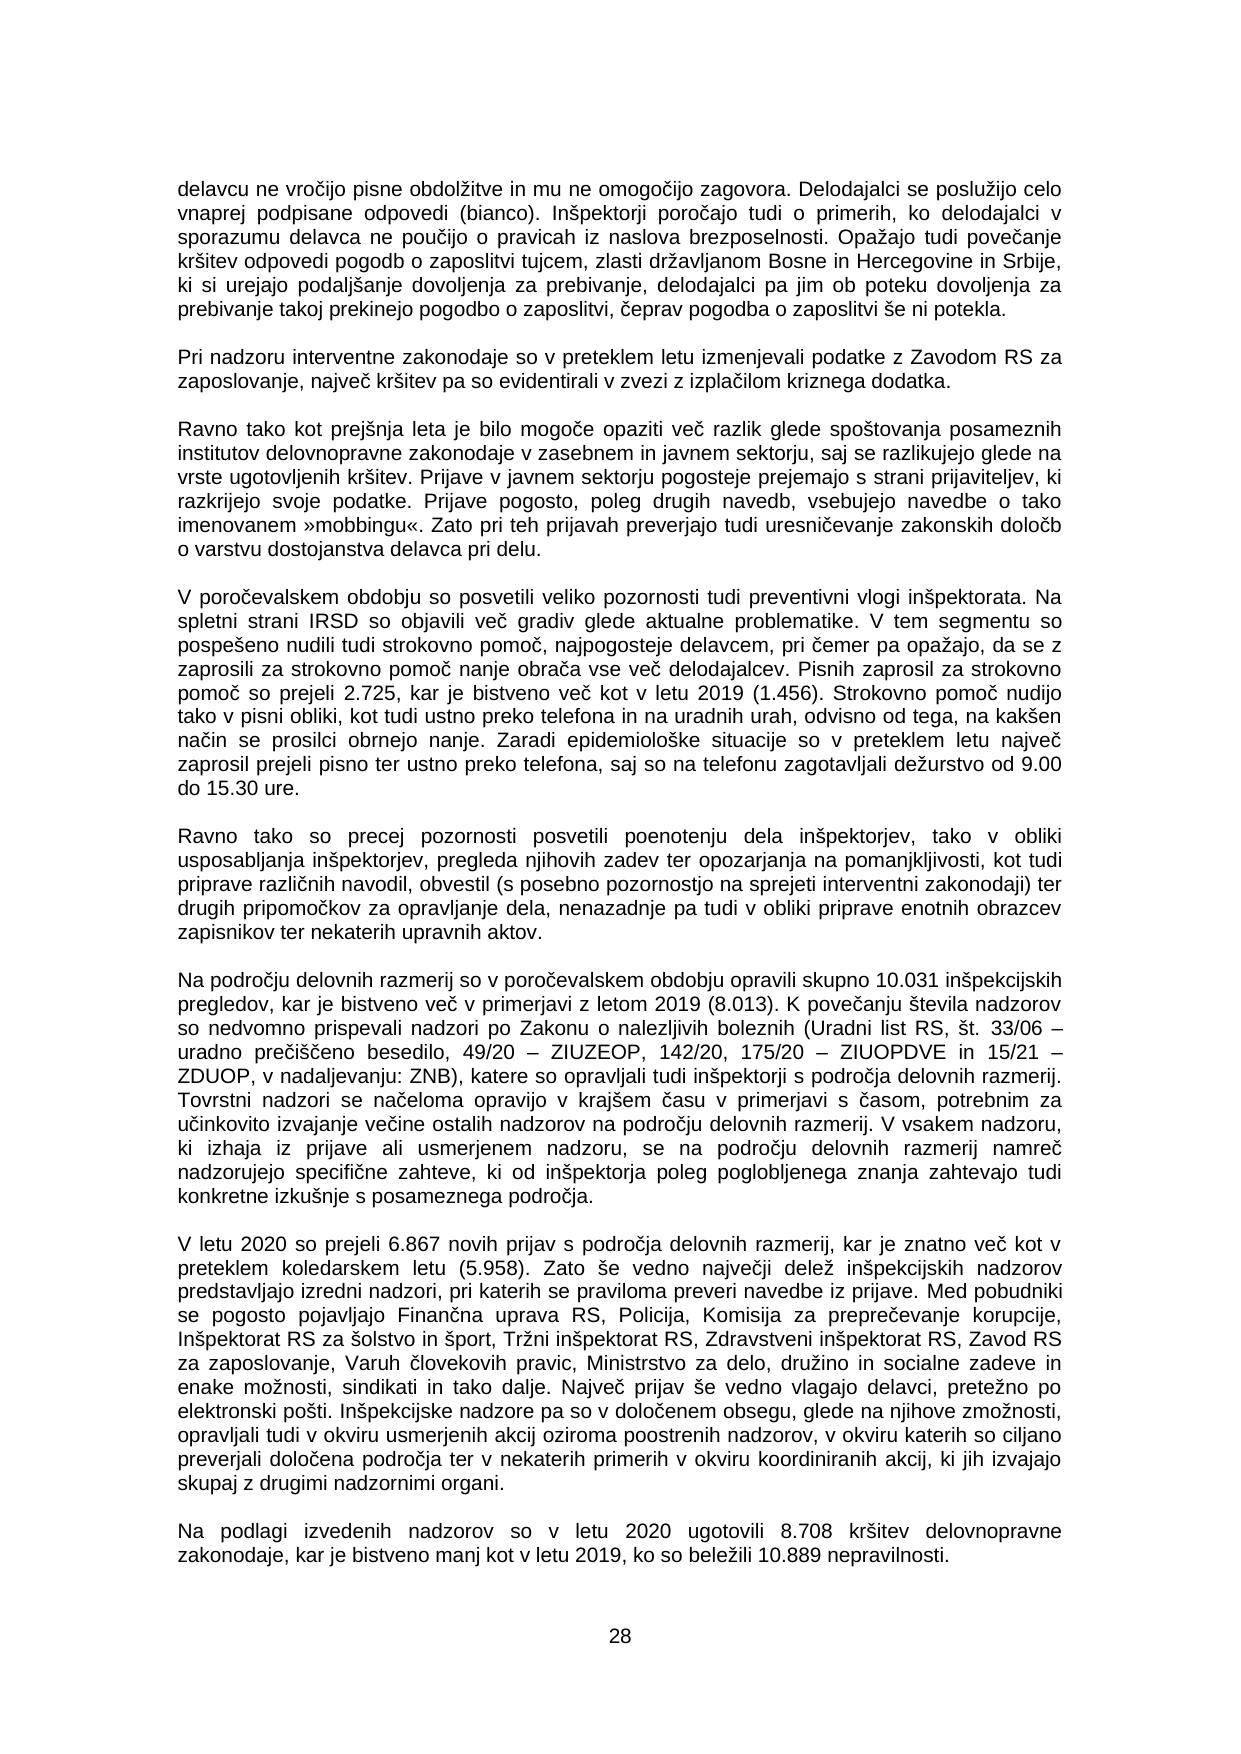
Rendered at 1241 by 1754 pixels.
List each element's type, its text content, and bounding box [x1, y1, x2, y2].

text Ravno tako so precej pozornosti posvetili poenotenju dela inšpektorjev, tako v obliki usposabljanja inšpektorjev, pregleda njihovih zadev ter opozarjanja na pomanjkljivosti, kot tudi priprave različnih navodil, obvestil (s posebno pozornostjo na sprejeti interventni zakonodaji) ter drugih pripomočkov za opravljanje dela, nenazadnje pa tudi v obliki priprave enotnih obrazcev zapisnikov ter nekaterih upravnih aktov. [177, 824, 1063, 944]
text V letu 2020 so prejeli 6.867 novih prijav s področja delovnih razmerij, kar je znatno več kot v preteklem koledarskem letu (5.958). Zato še vedno največji delež inšpekcijskih nadzorov predstavljajo izredni nadzori, pri katerih se praviloma preveri navedbe iz prijave. Med pobudniki se pogosto pojavljajo Finančna uprava RS, Policija, Komisija za preprečevanje korupcije, Inšpektorat RS za šolstvo in šport, Tržni inšpektorat RS, Zdravstveni inšpektorat RS, Zavod RS za zaposlovanje, Varuh človekovih pravic, Ministrstvo za delo, družino in socialne zadeve in enake možnosti, sindikati in tako dalje. Največ prijav še vedno vlagajo delavci, pretežno po elektronski pošti. Inšpekcijske nadzore pa so v določenem obsegu, glede na njihove zmožnosti, opravljali tudi v okviru usmerjenih akcij oziroma poostrenih nadzorov, v okviru katerih so ciljano preverjali določena področja ter v nekaterih primerih v okviru koordiniranih akcij, ki jih izvajajo skupaj z drugimi nadzornimi organi. [177, 1231, 1063, 1495]
text Pri nadzoru interventne zakonodaje so v preteklem letu izmenjevali podatke z Zavodom RS za zaposlovanje, največ kršitev pa so evidentirali v zvezi z izplačilom kriznega dodatka. [177, 345, 1063, 393]
text Ravno tako kot prejšnja leta je bilo mogoče opaziti več razlik glede spoštovanja posameznih institutov delovnopravne zakonodaje v zasebnem in javnem sektorju, saj se razlikujejo glede na vrste ugotovljenih kršitev. Prijave v javnem sektorju pogosteje prejemajo s strani prijaviteljev, ki razkrijejo svoje podatke. Prijave pogosto, poleg drugih navedb, vsebujejo navedbe o tako imenovanem »mobbingu«. Zato pri teh prijavah preverjajo tudi uresničevanje zakonskih določb o varstvu dostojanstva delavca pri delu. [177, 417, 1063, 561]
text V poročevalskem obdobju so posvetili veliko pozornosti tudi preventivni vlogi inšpektorata. Na spletni strani IRSD so objavili več gradiv glede aktualne problematike. V tem segmentu so pospešeno nudili tudi strokovno pomoč, najpogosteje delavcem, pri čemer pa opažajo, da se z zaprosili za strokovno pomoč nanje obrača vse več delodajalcev. Pisnih zaprosil za strokovno pomoč so prejeli 2.725, kar je bistveno več kot v letu 2019 (1.456). Strokovno pomoč nudijo tako v pisni obliki, kot tudi ustno preko telefona in na uradnih urah, odvisno od tega, na kakšen način se prosilci obrnejo nanje. Zaradi epidemiološke situacije so v preteklem letu največ zaprosil prejeli pisno ter ustno preko telefona, saj so na telefonu zagotavljali dežurstvo od 9.00 do 15.30 ure. [177, 584, 1063, 800]
text Na podlagi izvedenih nadzorov so v letu 2020 ugotovili 8.708 kršitev delovnopravne zakonodaje, kar je bistveno manj kot v letu 2019, ko so beležili 10.889 nepravilnosti. [177, 1519, 1063, 1567]
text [177, 177, 1063, 321]
text Na področju delovnih razmerij so v poročevalskem obdobju opravili skupno 10.031 inšpekcijskih pregledov, kar je bistveno več v primerjavi z letom 2019 (8.013). K povečanju števila nadzorov so nedvomno prispevali nadzori po Zakonu o nalezljivih boleznih (Uradni list RS, št. 33/06 – uradno prečiščeno besedilo, 49/20 – ZIUZEOP, 142/20, 175/20 – ZIUOPDVE in 15/21 – ZDUOP, v nadaljevanju: ZNB), katere so opravljali tudi inšpektorji s področja delovnih razmerij. Tovrstni nadzori se načeloma opravijo v krajšem času v primerjavi s časom, potrebnim za učinkovito izvajanje večine ostalih nadzorov na področju delovnih razmerij. V vsakem nadzoru, ki izhaja iz prijave ali usmerjenem nadzoru, se na področju delovnih razmerij namreč nadzorujejo specifične zahteve, ki od inšpektorja poleg poglobljenega znanja zahtevajo tudi konkretne izkušnje s posameznega področja. [177, 968, 1063, 1207]
